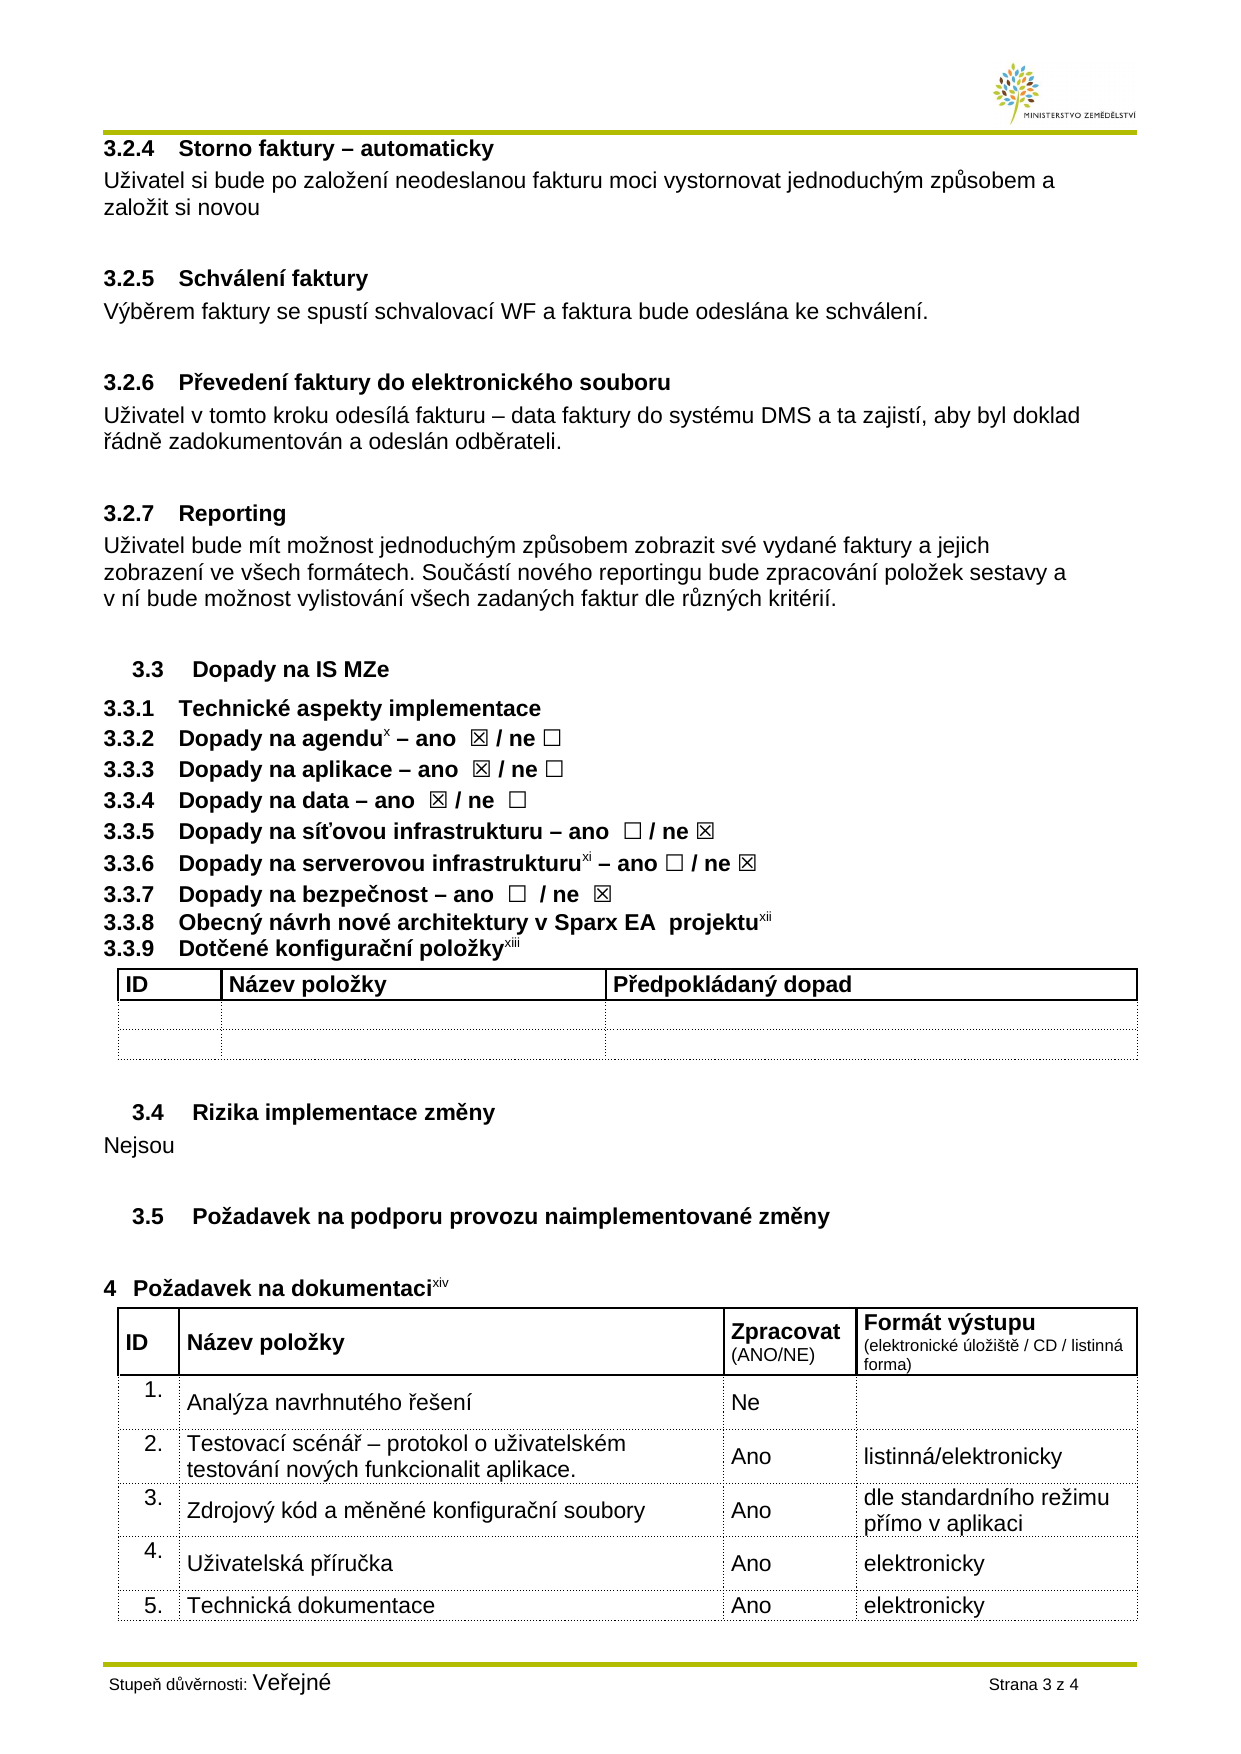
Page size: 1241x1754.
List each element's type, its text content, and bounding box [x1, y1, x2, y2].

subtitle Dopady na serverovou infrastrukturu – ano / ne [103, 846, 1092, 878]
table_cell listinná/elektronicky [856, 1429, 1137, 1482]
subtitle Dopady na agendu – ano / ne [103, 721, 1092, 753]
table_cell Ano [724, 1483, 856, 1536]
table_cell [118, 1029, 221, 1059]
table_cell [118, 1536, 179, 1590]
subtitle Storno faktury – automaticky [103, 135, 1092, 161]
table_cell [221, 1001, 606, 1029]
table_header ID [119, 970, 220, 999]
subtitle Rizika implementace změny [132, 1099, 1092, 1125]
table_cell Analýza navrhnutého řešení [179, 1376, 723, 1429]
table_cell [118, 1000, 221, 1029]
text Uživatel si bude po založení neodeslanou fakturu moci vystornovat jednoduchým způsobem a založit si novou [103, 167, 1092, 220]
table_cell [118, 1483, 179, 1536]
table_cell [606, 1001, 1137, 1029]
table_cell [606, 1029, 1137, 1059]
table_cell Ano [724, 1536, 856, 1590]
table_cell [856, 1376, 1137, 1429]
table_cell Testovací scénář – protokol o uživatelském testování nových funkcionalit aplikace. [179, 1429, 723, 1482]
table_header Zpracovat (ANO/NE) [725, 1309, 855, 1374]
table_header Název položky [180, 1309, 723, 1374]
text Uživatel v tomto kroku odesílá fakturu – data faktury do systému DMS a ta zajistí, aby byl doklad řádně zadokumentován a odeslán odběrateli. [103, 402, 1092, 454]
subtitle Schválení faktury [103, 265, 1092, 291]
subtitle Požadavek na dokumentaci [103, 1274, 1092, 1301]
subtitle Dopady na síťovou infrastrukturu – ano / ne [103, 815, 1092, 846]
subtitle Převedení faktury do elektronického souboru [103, 369, 1092, 395]
subtitle Obecný návrh nové architektury v Sparx EA projektu [103, 909, 1092, 935]
table_cell Ne [724, 1376, 856, 1429]
table_cell Zdrojový kód a měněné konfigurační soubory [179, 1483, 723, 1536]
text Výběrem faktury se spustí schvalovací WF a faktura bude odeslána ke schválení. [103, 298, 1092, 324]
table_header ID [119, 1309, 178, 1374]
subtitle Požadavek na podporu provozu naimplementované změny [132, 1203, 1092, 1229]
subtitle Dopady na data – ano / ne [103, 784, 1092, 815]
table_cell dle standardního režimu přímo v aplikaci [856, 1483, 1137, 1536]
table_cell [118, 1375, 179, 1429]
table_cell [118, 1429, 179, 1482]
subtitle Dopady na IS MZe [132, 656, 1092, 683]
subtitle Reporting [103, 499, 1092, 526]
table_header Formát výstupu (elektronické úložiště / CD / listinná forma) [858, 1309, 1136, 1374]
table_cell [221, 1029, 606, 1059]
picture [991, 59, 1138, 128]
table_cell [179, 1590, 723, 1619]
table_header Předpokládaný dopad [607, 970, 1136, 999]
table_header Název položky [223, 970, 605, 999]
table_cell elektronicky [856, 1536, 1137, 1590]
table_cell Ano [724, 1429, 856, 1482]
subtitle Dopady na aplikace – ano / ne [103, 753, 1092, 784]
subtitle Technické aspekty implementace [103, 695, 1092, 721]
table_cell [118, 1590, 179, 1619]
subtitle Dotčené konfigurační položky [103, 935, 1092, 962]
table_cell Ano [724, 1590, 856, 1619]
text Uživatel bude mít možnost jednoduchým způsobem zobrazit své vydané faktury a jejich zobrazení ve všech formátech. Součástí nového reportingu bude zpracování položek sestavy a v ní bude možnost vylistování všech zadaných faktur dle různých kritérií. [103, 532, 1092, 611]
table_cell Uživatelská příručka [179, 1536, 723, 1590]
subtitle Dopady na bezpečnost – ano / ne [103, 878, 1092, 909]
table_cell elektronicky [856, 1590, 1137, 1619]
text Nejsou [103, 1132, 1092, 1158]
